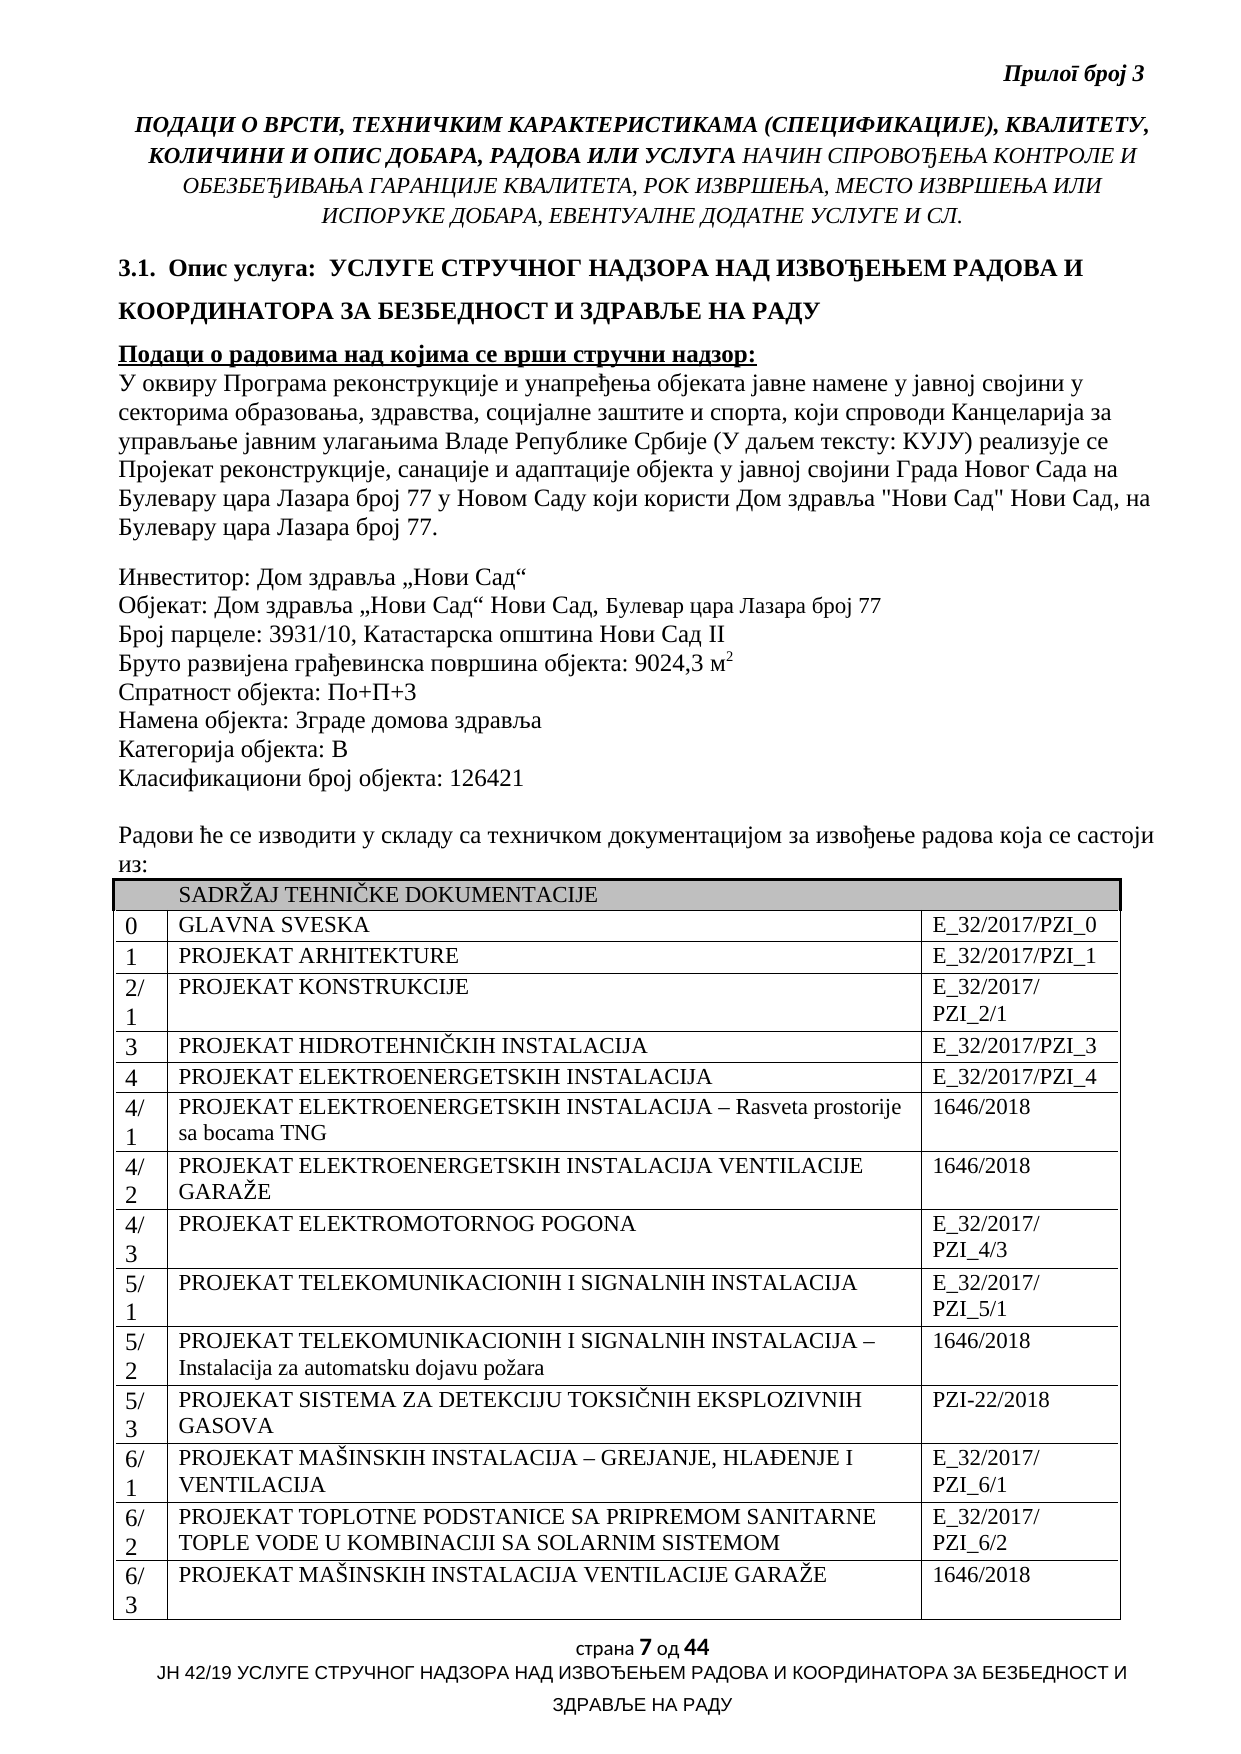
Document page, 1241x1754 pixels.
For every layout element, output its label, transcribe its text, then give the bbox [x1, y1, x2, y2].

table_cell 6/3 [114, 1560, 167, 1619]
table_cell E_32/2017/PZI_0 [922, 910, 1120, 941]
table_cell E_32/2017/PZI_5/1 [922, 1268, 1120, 1326]
table_cell PROJEKAT ELEKTROENERGETSKIH INSTALACIJA [168, 1063, 921, 1092]
table_cell E_32/2017/PZI_4/3 [922, 1209, 1120, 1268]
table_cell PROJEKAT ELEKTROENERGETSKIH INSTALACIJA – Rasveta prostorije sa bocama TNG [168, 1093, 921, 1151]
table_cell 4/3 [114, 1209, 167, 1268]
text Објекат: Дом здравља „Нови Сад“ Нови Сад, Булевар цара Лазара број 77 [118, 590, 1167, 619]
table_cell PROJEKAT TELEKOMUNIKACIONIH I SIGNALNIH INSTALACIJA [168, 1269, 921, 1326]
table_cell PROJEKAT ARHITEKTURE [168, 942, 921, 972]
text У оквиру Програма реконструкције и унапређења објеката јавне намене у јавној својини у секторима образовања, здравства, социјалне заштите и спорта, који спроводи Канцеларија за управљање јавним улагањима Владе Републике Србије (У даљем тексту: КУЈУ) реализује се Пројекат реконструкције, санације и адаптације објекта у јавној својини Града Новог Сада на Булевару цара Лазара број 77 у Новом Саду који користи Дом здравља "Нови Сад" Нови Сад, на Булевару цара Лазара број 77. [118, 368, 1167, 541]
table_header [115, 881, 167, 910]
text Подаци о радовима над којима се врши стручни надзор: [118, 339, 1167, 368]
table_header SADRŽAJ TEHNIČKE DOKUMENTACIJE [167, 881, 921, 910]
table_cell 1 [114, 941, 167, 972]
table_cell E_32/2017/PZI_2/1 [922, 973, 1120, 1031]
table_cell PROJEKAT KONSTRUKCIJE [168, 974, 921, 1031]
table_cell 1646/2018 [922, 1092, 1120, 1151]
text 3.1. Опис услуга: УСЛУГЕ СТРУЧНОГ НАДЗОРА НАД ИЗВОЂЕЊЕМ РАДОВА И КООРДИНАТОРА ЗА БЕЗБЕДНОСТ И ЗДРАВЉЕ НА РАДУ [118, 253, 1167, 325]
table_cell 4 [114, 1062, 167, 1092]
text Категорија објекта: В [118, 734, 1167, 763]
text Спратност објекта: По+П+3 [118, 677, 1167, 705]
table_cell E_32/2017/PZI_6/1 [922, 1443, 1120, 1502]
table_cell 6/1 [114, 1443, 167, 1502]
table_cell PROJEKAT SISTEMA ZA DETEKCIJU TOKSIČNIH EKSPLOZIVNIH GASOVA [168, 1386, 921, 1443]
table_cell E_32/2017/PZI_1 [922, 941, 1120, 972]
table_cell E_32/2017/PZI_3 [922, 1031, 1120, 1062]
text Инвеститор: Дом здравља „Нови Сад“ [118, 562, 1167, 590]
text ПОДАЦИ О ВРСТИ, ТЕХНИЧКИМ КАРАКТЕРИСТИКАМА (СПЕЦИФИКАЦИЈЕ), КВАЛИТЕТУ, КОЛИЧИНИ И ОПИС ДОБАРА, РАДОВА ИЛИ УСЛУГА НАЧИН СПРОВОЂЕЊА КОНТРОЛЕ И ОБЕЗБЕЂИВАЊА ГАРАНЦИЈЕ КВАЛИТЕТА, РОК ИЗВРШЕЊА, МЕСТО ИЗВРШЕЊА ИЛИ ИСПОРУКЕ ДОБАРА, ЕВЕНТУАЛНЕ ДОДАТНЕ УСЛУГЕ И СЛ. [118, 112, 1167, 228]
table_cell 1646/2018 [922, 1151, 1120, 1209]
table_cell PROJEKAT ELEKTROENERGETSKIH INSTALACIJA VENTILACIJE GARAŽE [168, 1152, 921, 1209]
text Радови ће се изводити у складу са техничком документацијом за извођење радова која се састоји из: [118, 820, 1167, 878]
table_cell PROJEKAT HIDROTEHNIČKIH INSTALACIJA [168, 1032, 921, 1062]
text Прилог број 3 [1003, 59, 1167, 87]
table_cell E_32/2017/PZI_4 [922, 1062, 1120, 1092]
table_cell PROJEKAT TELEKOMUNIKACIONIH I SIGNALNIH INSTALACIJA – Instalacija za automatsku dojavu požara [168, 1327, 921, 1385]
table_cell PROJEKAT TOPLOTNE PODSTANICE SA PRIPREMOM SANITARNE TOPLE VODE U KOMBINACIJI SA SOLARNIM SISTEMOM [168, 1503, 921, 1560]
table_cell PROJEKAT ELEKTROMOTORNOG POGONA [168, 1210, 921, 1268]
table_cell 4/1 [114, 1092, 167, 1151]
text Бруто развијена грађевинска површина објекта: 9024,3 м2 [118, 648, 1167, 677]
table_cell 5/2 [114, 1326, 167, 1385]
table_cell 5/3 [114, 1385, 167, 1443]
table_cell GLAVNA SVESKA [168, 911, 921, 941]
table_cell 3 [114, 1031, 167, 1062]
text Класификациони број објекта: 126421 [118, 763, 1167, 792]
table_cell PROJEKAT MAŠINSKIH INSTALACIJA VENTILACIJE GARAŽE [168, 1561, 921, 1619]
table_header [921, 881, 1119, 910]
table_cell 1646/2018 [922, 1560, 1120, 1619]
table_cell 2/1 [114, 973, 167, 1031]
table_cell PROJEKAT MAŠINSKIH INSTALACIJA – GREJANJE, HLAĐENJE I VENTILACIJA [168, 1444, 921, 1502]
table_cell 6/2 [114, 1502, 167, 1560]
table_cell 0 [114, 910, 167, 941]
table_cell E_32/2017/PZI_6/2 [922, 1502, 1120, 1560]
table_cell 1646/2018 [922, 1326, 1120, 1385]
table_cell PZI-22/2018 [922, 1385, 1120, 1443]
text Број парцеле: 3931/10, Катастарска општина Нови Сад II [118, 619, 1167, 648]
table_cell 5/1 [114, 1268, 167, 1326]
text Намена објекта: Зграде домова здравља [118, 705, 1167, 734]
table_cell 4/2 [114, 1151, 167, 1209]
